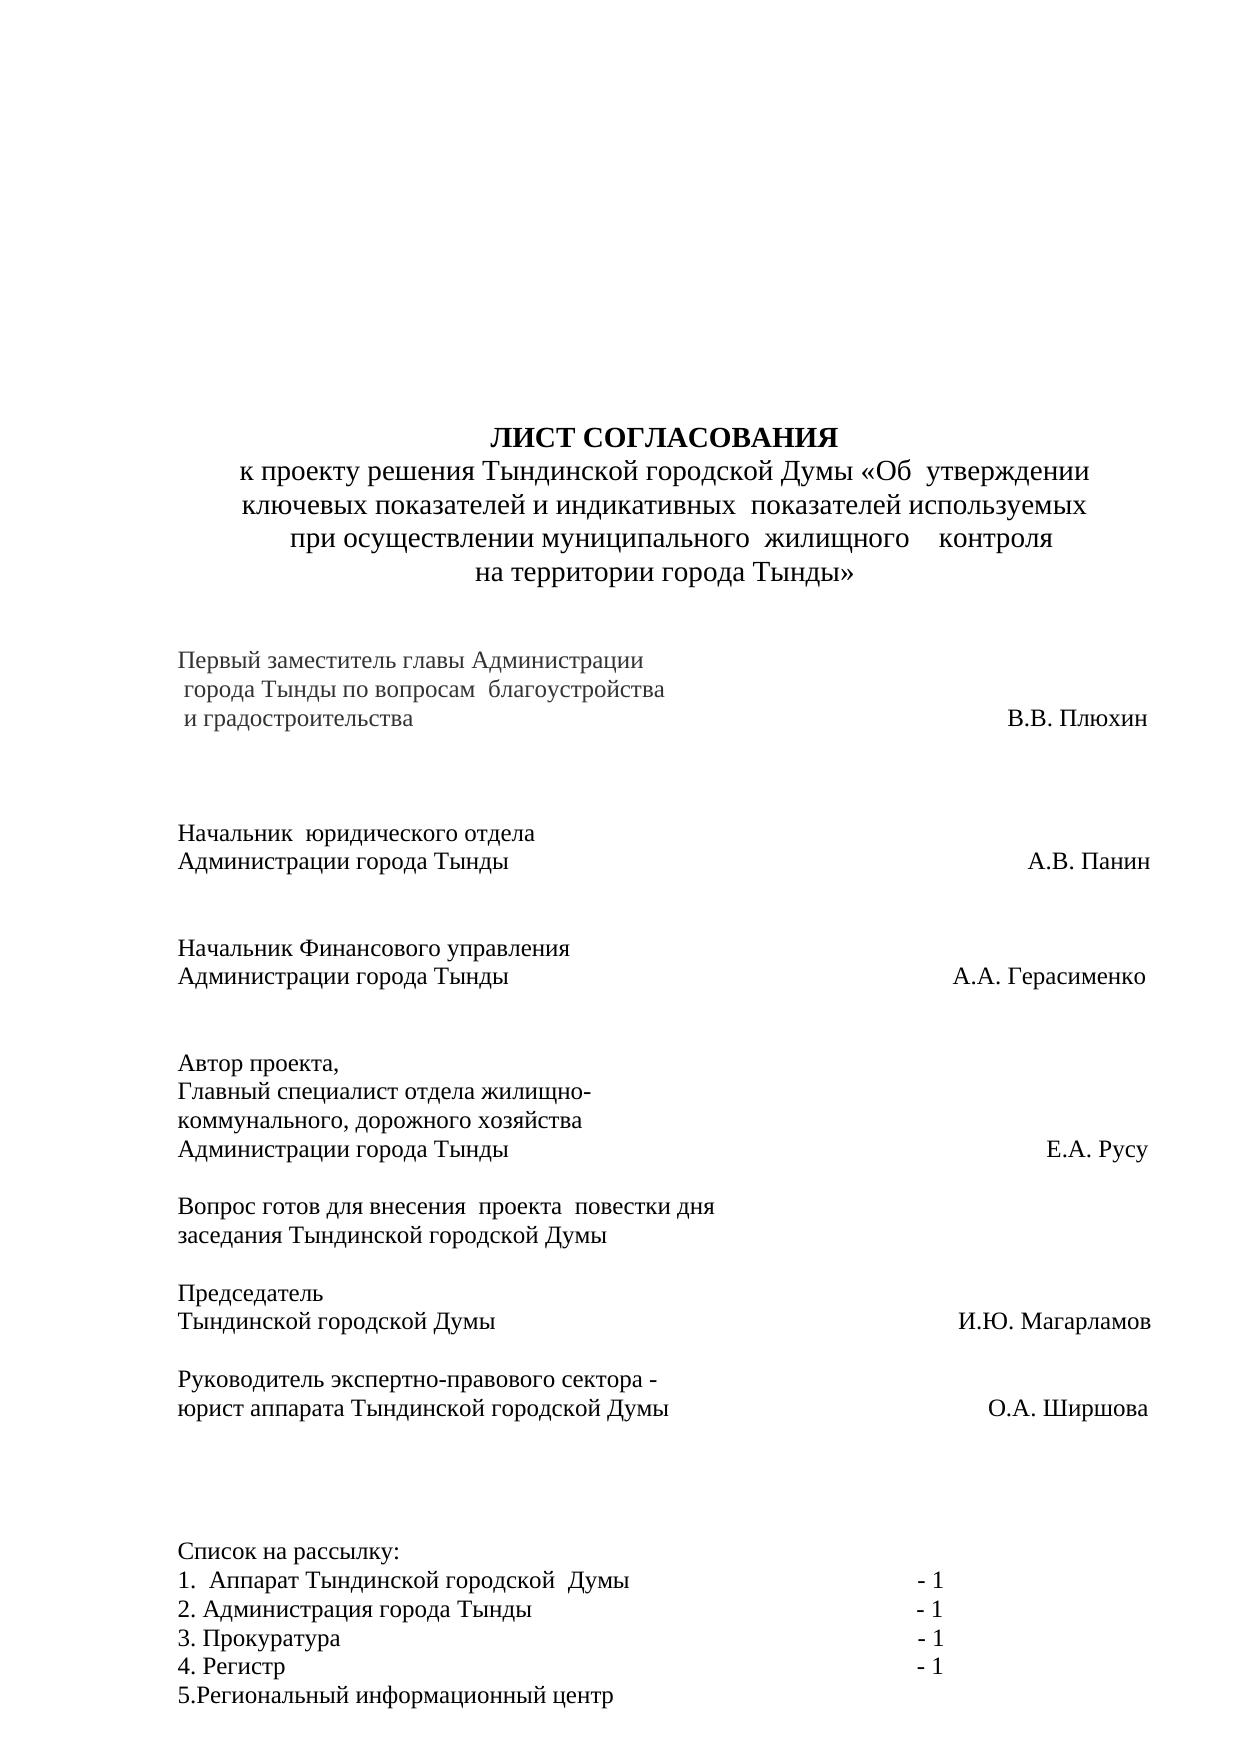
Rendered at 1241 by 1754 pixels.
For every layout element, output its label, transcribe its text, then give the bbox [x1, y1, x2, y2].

text на территории города Тынды» [177, 554, 1152, 588]
text Начальник Финансового управления [177, 933, 1152, 961]
text коммунального, дорожного хозяйства [177, 1105, 1152, 1134]
text 1. Аппарат Тындинской городской Думы - 1 [177, 1565, 1152, 1594]
text юрист аппарата Тындинской городской Думы О.А. Ширшова [177, 1393, 1152, 1421]
text Начальник юридического отдела [177, 818, 1152, 846]
text Главный специалист отдела жилищно- [177, 1076, 1152, 1105]
text Первый заместитель главы Администрации [177, 645, 1152, 674]
text Список на рассылку: [177, 1536, 1152, 1565]
text при осуществлении муниципального жилищного контроля [177, 521, 1152, 554]
text 3. Прокуратура - 1 [177, 1623, 1152, 1651]
text Руководитель экспертно-правового сектора - [177, 1364, 1152, 1393]
text и градостроительства В.В. Плюхин [177, 703, 1152, 731]
text Администрации города Тынды Е.А. Русу [177, 1134, 1152, 1163]
text ЛИСТ СОГЛАСОВАНИЯ [177, 420, 1152, 453]
text 2. Администрация города Тынды - 1 [177, 1594, 1152, 1623]
text 4. Регистр - 1 [177, 1651, 1152, 1680]
text города Тынды по вопросам благоустройства [177, 674, 1152, 703]
text 5.Региональный информационный центр [177, 1680, 1152, 1709]
text Председатель [177, 1278, 1152, 1306]
text Администрации города Тынды А.А. Герасименко [177, 961, 1152, 990]
text Автор проекта, [177, 1048, 1152, 1076]
text к проекту решения Тындинской городской Думы «Об утверждении ключевых показателей и индикативных показателей используемых [177, 453, 1152, 521]
text Тындинской городской Думы И.Ю. Магарламов [177, 1306, 1152, 1335]
text Администрации города Тынды А.В. Панин [177, 846, 1152, 875]
text Вопрос готов для внесения проекта повестки дня [177, 1191, 1152, 1220]
text заседания Тындинской городской Думы [177, 1220, 1152, 1249]
